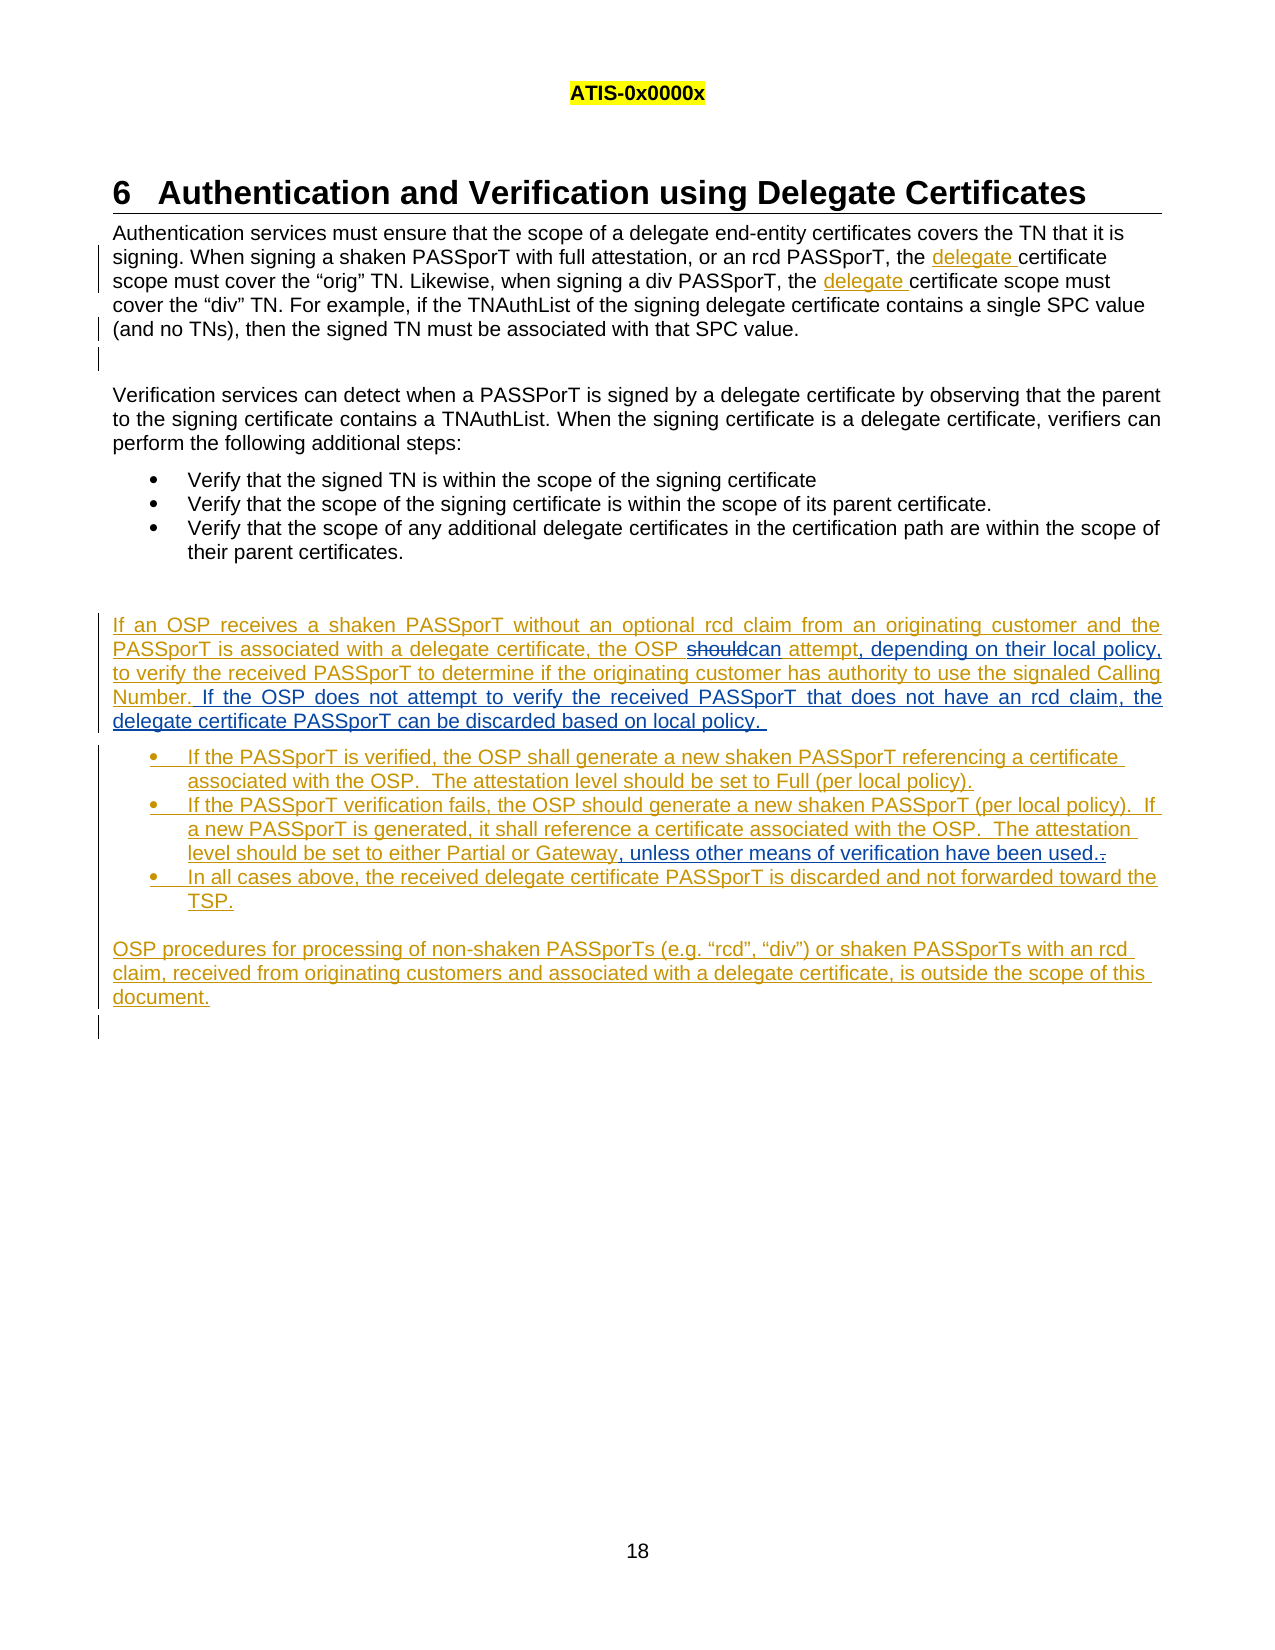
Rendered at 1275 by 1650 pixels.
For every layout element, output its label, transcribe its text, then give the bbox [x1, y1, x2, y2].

list Verify that the scope of the signing certificate is within the scope of its parent certificate. [150, 492, 1162, 516]
list Verify that the signed TN is within the scope of the signing certificate [150, 468, 1162, 492]
subtitle Authentication and Verification using Delegate Certificates [112, 173, 1162, 214]
text Authentication services must ensure that the scope of a delegate end-entity certificates covers the TN that it is signing. When signing a shaken PASSporT with full attestation, or an rcd PASSporT, the certificate scope must cover the “orig” TN. Likewise, when signing a div PASSporT, the certificate scope must cover the “div” TN. For example, if the TNAuthList of the signing delegate certificate contains a single SPC value (and no TNs), then the signed TN must be associated with that SPC value. [112, 221, 1162, 341]
text Verification services can detect when a PASSPorT is signed by a delegate certificate by observing that the parent to the signing certificate contains a TNAuthList. When the signing certificate is a delegate certificate, verifiers can perform the following additional steps: [112, 383, 1162, 455]
list Verify that the scope of any additional delegate certificates in the certification path are within the scope of their parent certificates. [150, 516, 1162, 564]
